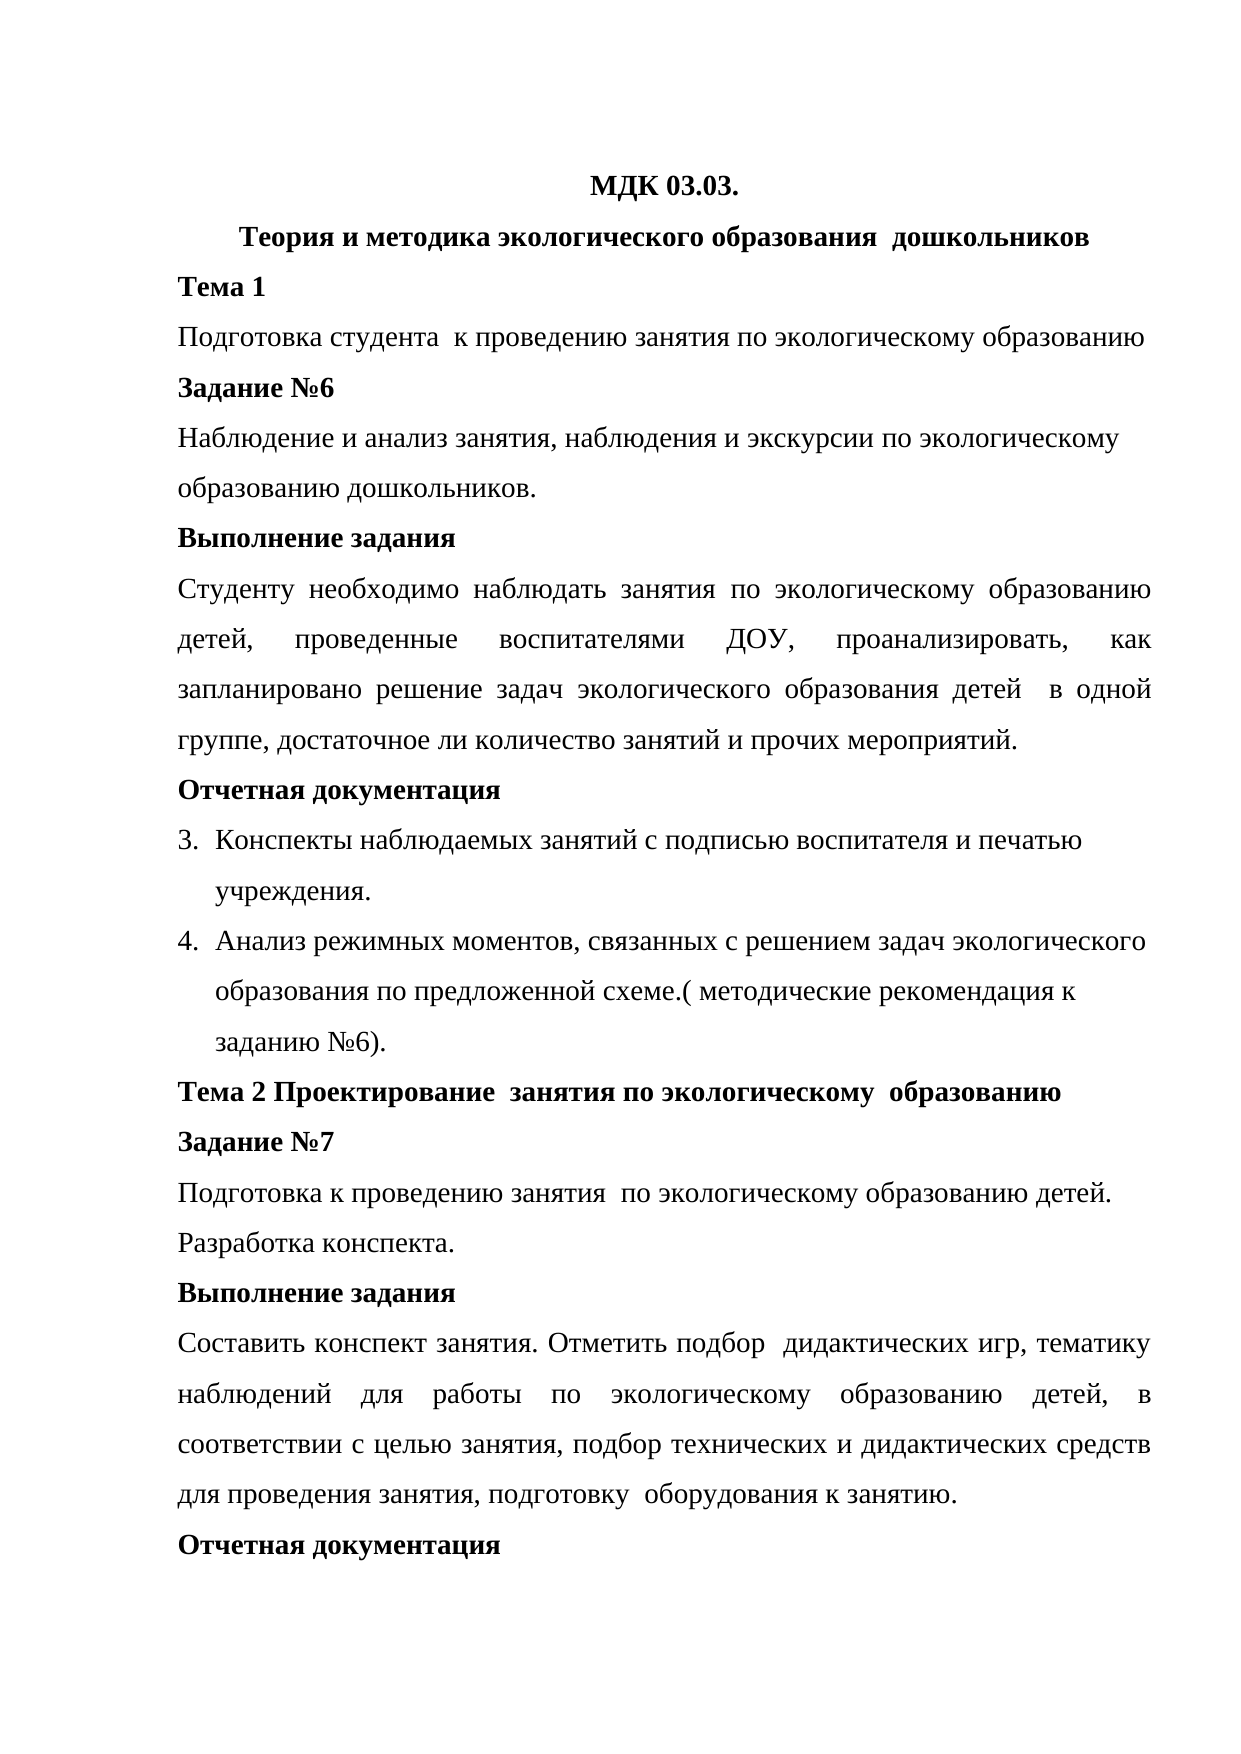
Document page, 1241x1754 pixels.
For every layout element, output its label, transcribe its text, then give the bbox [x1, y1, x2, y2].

text Отчетная документация [177, 1527, 1152, 1560]
list Конспекты наблюдаемых занятий с подписью воспитателя и печатью учреждения. [177, 822, 1152, 906]
text Задание №7 [177, 1124, 1152, 1158]
text Подготовка к проведению занятия по экологическому образованию детей. Разработка конспекта. [177, 1175, 1152, 1258]
text Теория и методика экологического образования дошкольников [177, 219, 1152, 252]
text Задание №6 [177, 370, 1152, 403]
text Тема 2 Проектирование занятия по экологическому образованию [177, 1074, 1152, 1108]
text Студенту необходимо наблюдать занятия по экологическому образованию детей, проведенные воспитателями ДОУ, проанализировать, как запланировано решение задач экологического образования детей в одной группе, достаточное ли количество занятий и прочих мероприятий. [177, 571, 1152, 755]
text Тема 1 [177, 269, 1152, 303]
text Выполнение задания [177, 521, 1152, 554]
text Выполнение задания [177, 1275, 1152, 1309]
text Составить конспект занятия. Отметить подбор дидактических игр, тематику наблюдений для работы по экологическому образованию детей, в соответствии с целью занятия, подбор технических и дидактических средств для проведения занятия, подготовку оборудования к занятию. [177, 1326, 1152, 1510]
text Отчетная документация [177, 772, 1152, 806]
text МДК 03.03. [177, 168, 1152, 202]
text Наблюдение и анализ занятия, наблюдения и экскурсии по экологическому образованию дошкольников. [177, 420, 1152, 504]
list Анализ режимных моментов, связанных с решением задач экологического образования по предложенной схеме.( методические рекомендация к заданию №6). [177, 923, 1152, 1057]
text Подготовка студента к проведению занятия по экологическому образованию [177, 319, 1152, 353]
